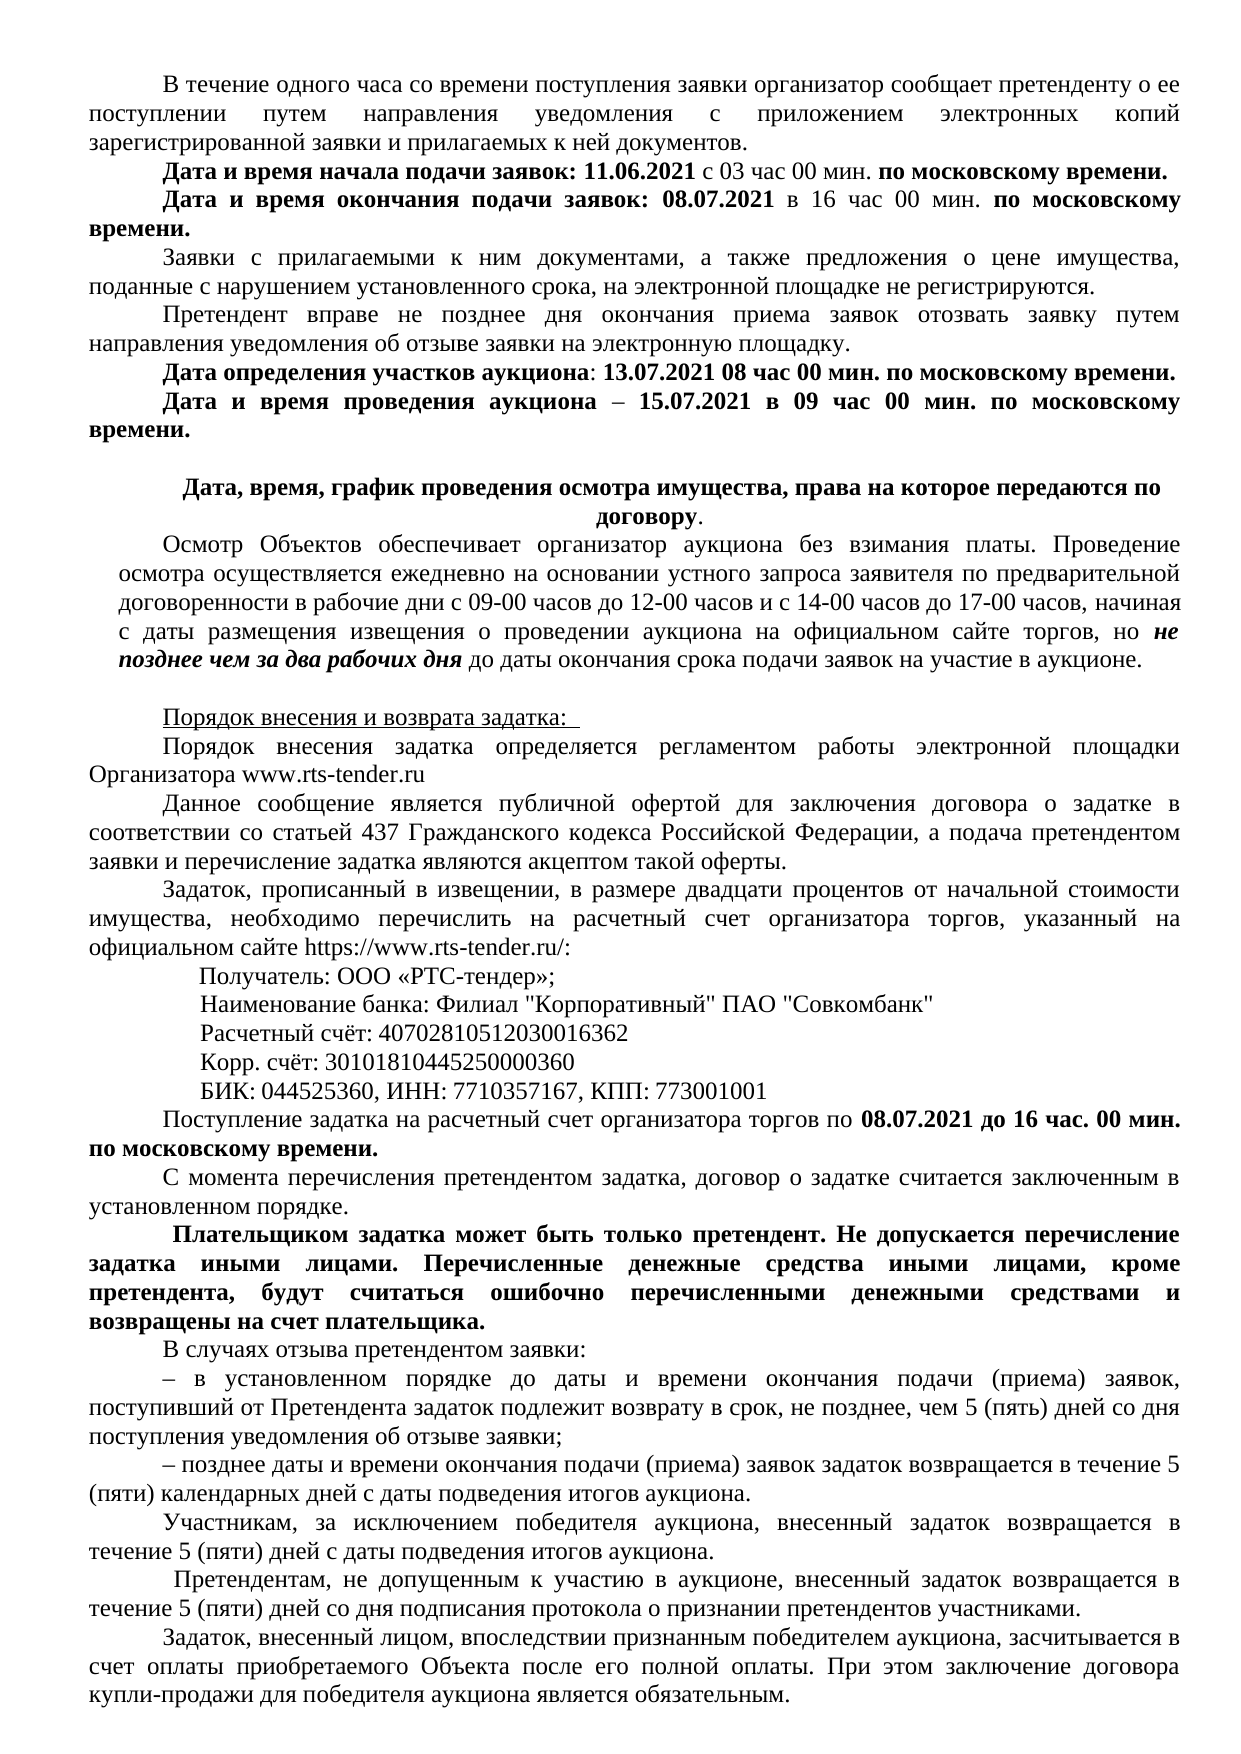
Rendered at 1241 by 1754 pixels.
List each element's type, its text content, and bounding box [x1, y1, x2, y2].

text – в установленном порядке до даты и времени окончания подачи (приема) заявок, поступивший от Претендента задаток подлежит возврату в срок, не позднее, чем 5 (пять) дней со дня поступления уведомления об отзыве заявки; [89, 1363, 1181, 1449]
text Дата и время окончания подачи заявок: 08.07.2021 в 16 час 00 мин. по московскому времени. [89, 184, 1181, 242]
text Участникам, за исключением победителя аукциона, внесенный задаток возвращается в течение 5 (пяти) дней с даты подведения итогов аукциона. [89, 1507, 1181, 1564]
text В случаях отзыва претендентом заявки: [89, 1334, 1181, 1363]
text Данное сообщение является публичной офертой для заключения договора о задатке в соответствии со статьей 437 Гражданского кодекса Российской Федерации, а подача претендентом заявки и перечисление задатка являются акцептом такой оферты. [89, 788, 1181, 874]
text В течение одного часа со времени поступления заявки организатор сообщает претенденту о ее поступлении путем направления уведомления с приложением электронных копий зарегистрированной заявки и прилагаемых к ней документов. [89, 69, 1181, 156]
text Дата, время, график проведения осмотра имущества, права на которое передаются по договору. [118, 472, 1181, 529]
text Порядок внесения и возврата задатка: [89, 702, 1181, 731]
text Дата и время начала подачи заявок: 11.06.2021 с 03 час 00 мин. по московскому времени. [89, 156, 1181, 184]
text Претендент вправе не позднее дня окончания приема заявок отозвать заявку путем направления уведомления об отзыве заявки на электронную площадку. [89, 299, 1181, 357]
text С момента перечисления претендентом задатка, договор о задатке считается заключенным в установленном порядке. [89, 1162, 1181, 1219]
text Задаток, прописанный в извещении, в размере двадцати процентов от начальной стоимости имущества, необходимо перечислить на расчетный счет организатора торгов, указанный на официальном сайте https://www.rts-tender.ru/: [89, 874, 1181, 961]
text Дата определения участков аукциона: 13.07.2021 08 час 00 мин. по московскому времени. [89, 357, 1181, 386]
text Расчетный счёт: 40702810512030016362 [89, 1018, 1181, 1047]
text Дата и время проведения аукциона – 15.07.2021 в 09 час 00 мин. по московскому времени. [89, 386, 1181, 443]
text Поступление задатка на расчетный счет организатора торгов по 08.07.2021 до 16 час. 00 мин. по московскому времени. [89, 1104, 1181, 1162]
text БИК: 044525360, ИНН: 7710357167, КПП: 773001001 [89, 1076, 1181, 1104]
text Претендентам, не допущенным к участию в аукционе, внесенный задаток возвращается в течение 5 (пяти) дней со дня подписания протокола о признании претендентов участниками. [89, 1564, 1181, 1622]
text Получатель: ООО «РТС-тендер»; [89, 961, 1181, 989]
text Заявки с прилагаемыми к ним документами, а также предложения о цене имущества, поданные с нарушением установленного срока, на электронной площадке не регистрируются. [89, 242, 1181, 299]
text Задаток, внесенный лицом, впоследствии признанным победителем аукциона, засчитывается в счет оплаты приобретаемого Объекта после его полной оплаты. При этом заключение договора купли-продажи для победителя аукциона является обязательным. [89, 1622, 1181, 1708]
text – позднее даты и времени окончания подачи (приема) заявок задаток возвращается в течение 5 (пяти) календарных дней с даты подведения итогов аукциона. [89, 1449, 1181, 1507]
text Порядок внесения задатка определяется регламентом работы электронной площадки Организатора www.rts-tender.ru [89, 731, 1181, 788]
text Наименование банка: Филиал "Корпоративный" ПАО "Совкомбанк" [89, 989, 1181, 1018]
text Осмотр Объектов обеспечивает организатор аукциона без взимания платы. Проведение осмотра осуществляется ежедневно на основании устного запроса заявителя по предварительной договоренности в рабочие дни с 09-00 часов до 12-00 часов и с 14-00 часов до 17-00 часов, начиная с даты размещения извещения о проведении аукциона на официальном сайте торгов, но не позднее чем за два рабочих дня до даты окончания срока подачи заявок на участие в аукционе. [118, 529, 1181, 673]
text Плательщиком задатка может быть только претендент. Не допускается перечисление задатка иными лицами. Перечисленные денежные средства иными лицами, кроме претендента, будут считаться ошибочно перечисленными денежными средствами и возвращены на счет плательщика. [89, 1219, 1181, 1334]
text Корр. счёт: 30101810445250000360 [89, 1047, 1181, 1076]
